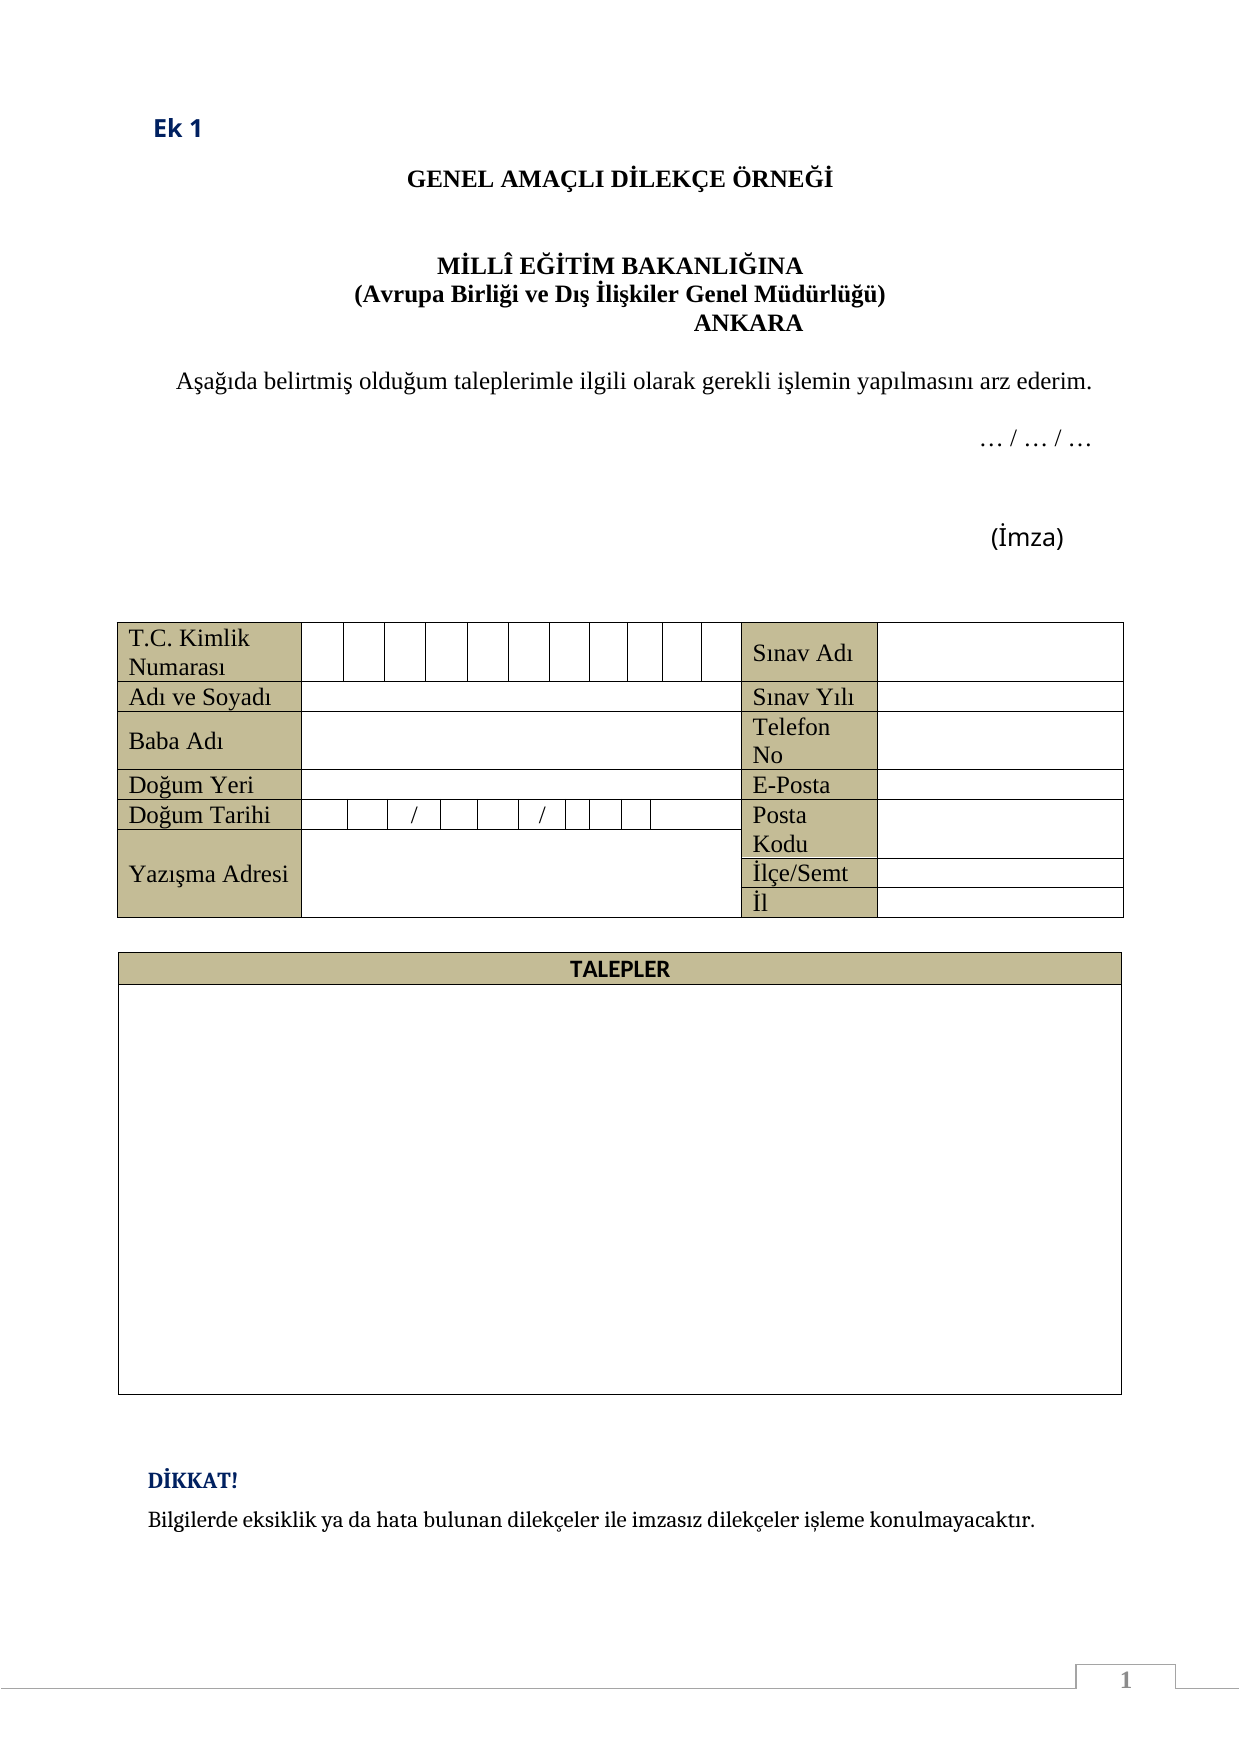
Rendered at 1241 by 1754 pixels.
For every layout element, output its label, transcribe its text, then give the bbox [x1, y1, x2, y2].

table_cell [302, 800, 347, 829]
table_cell [302, 770, 741, 799]
table_header [550, 623, 589, 681]
text (Avrupa Birliği ve Dış İlişkiler Genel Müdürlüğü) [148, 279, 1092, 308]
table_header [878, 623, 1123, 681]
text MİLLÎ EĞİTİM BAKANLIĞINA [148, 251, 1092, 279]
table_cell [878, 888, 1123, 917]
table_cell [878, 859, 1123, 887]
table_cell [622, 800, 650, 829]
table_cell [348, 800, 387, 829]
table_cell Telefon No [742, 712, 877, 769]
table_header [344, 623, 384, 681]
table_cell Adı ve Soyadı [118, 682, 301, 711]
table_cell [878, 770, 1123, 799]
table_cell [478, 800, 518, 829]
table_cell [651, 800, 741, 829]
text GENEL AMAÇLI DİLEKÇE ÖRNEĞİ [148, 164, 1092, 193]
table_header TALEPLER [119, 953, 1121, 984]
table_header [302, 623, 343, 681]
text Bilgilerde eksiklik ya da hata bulunan dilekçeler ile imzasız dilekçeler işleme konulmayacaktır. [148, 1506, 1092, 1533]
text ANKARA [148, 308, 1092, 337]
table_header [385, 623, 425, 681]
table_header [628, 623, 662, 681]
table_header [468, 623, 508, 681]
table_header [509, 623, 549, 681]
table_cell İl [742, 888, 877, 917]
table_header [663, 623, 701, 681]
text Aşağıda belirtmiş olduğum taleplerimle ilgili olarak gerekli işlemin yapılmasını arz ederim. [148, 366, 1092, 394]
text … / … / … [148, 423, 1092, 452]
table_header [702, 623, 741, 681]
table_cell İlçe/Semt [742, 859, 877, 887]
table_cell / [388, 800, 440, 829]
table_cell [878, 682, 1123, 711]
table_cell [302, 712, 741, 769]
text (İmza) [148, 520, 1092, 554]
table_cell Yazışma Adresi [118, 830, 301, 917]
text DİKKAT! [148, 1467, 1092, 1494]
table_header [426, 623, 467, 681]
table_cell E-Posta [742, 770, 877, 799]
table_cell [878, 800, 1123, 857]
table_header T.C. Kimlik Numarası [118, 623, 301, 681]
table_cell [566, 800, 589, 829]
table_cell [119, 985, 1121, 1393]
table_cell / [519, 800, 565, 829]
table_header Sınav Adı [742, 623, 877, 681]
table_cell Sınav Yılı [742, 682, 877, 711]
table_cell Doğum Yeri [118, 770, 301, 799]
table_cell Posta Kodu [742, 800, 877, 857]
table_cell Doğum Tarihi [118, 800, 301, 829]
table_cell [878, 712, 1123, 769]
table_cell [590, 800, 621, 829]
table_cell [302, 830, 741, 917]
table_cell [441, 800, 477, 829]
table_cell Baba Adı [118, 712, 301, 769]
table_header [590, 623, 627, 681]
table_cell [302, 682, 741, 711]
